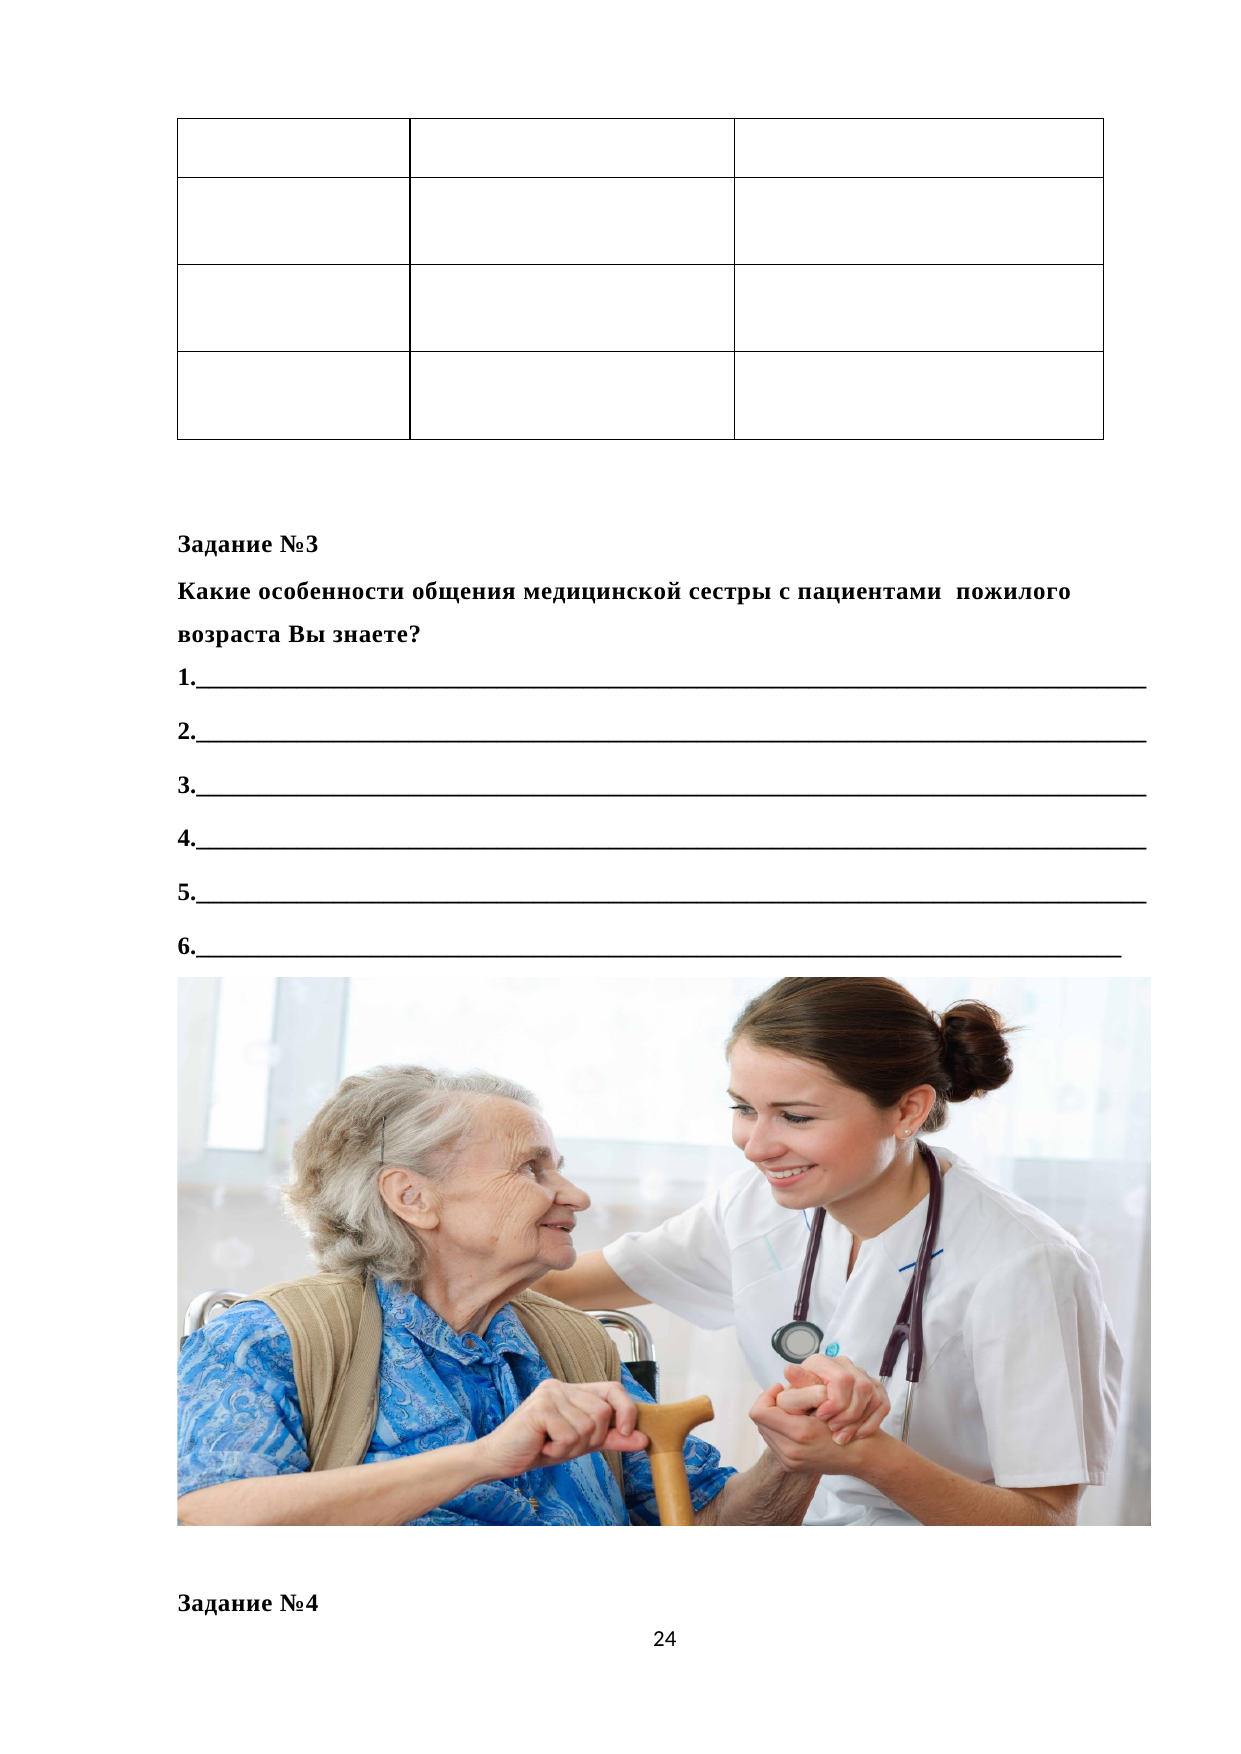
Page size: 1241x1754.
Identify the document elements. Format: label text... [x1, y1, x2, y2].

text 1.____________________________________________________________________________ [177, 662, 1152, 691]
text Какие особенности общения медицинской сестры с пациентами пожилого возраста Вы знаете? [177, 576, 1152, 648]
picture [177, 977, 1151, 1526]
text 5.____________________________________________________________________________ [177, 877, 1152, 906]
table_cell [735, 119, 1103, 177]
table_cell [735, 178, 1103, 264]
text 3.____________________________________________________________________________ [177, 770, 1152, 798]
text 6.__________________________________________________________________________ [177, 931, 1152, 960]
text Задание №3 [177, 529, 1152, 558]
table_cell [411, 178, 734, 264]
table_cell [178, 265, 409, 351]
table_cell [735, 352, 1103, 438]
table_cell [411, 352, 734, 438]
table_cell [735, 265, 1103, 351]
text 4.____________________________________________________________________________ [177, 823, 1152, 852]
table_cell [178, 178, 409, 264]
text 2.____________________________________________________________________________ [177, 716, 1152, 744]
text Задание №4 [177, 1588, 1152, 1617]
table_cell [411, 265, 734, 351]
table_cell [178, 119, 409, 177]
table_cell [178, 352, 409, 438]
table_cell [411, 119, 734, 177]
